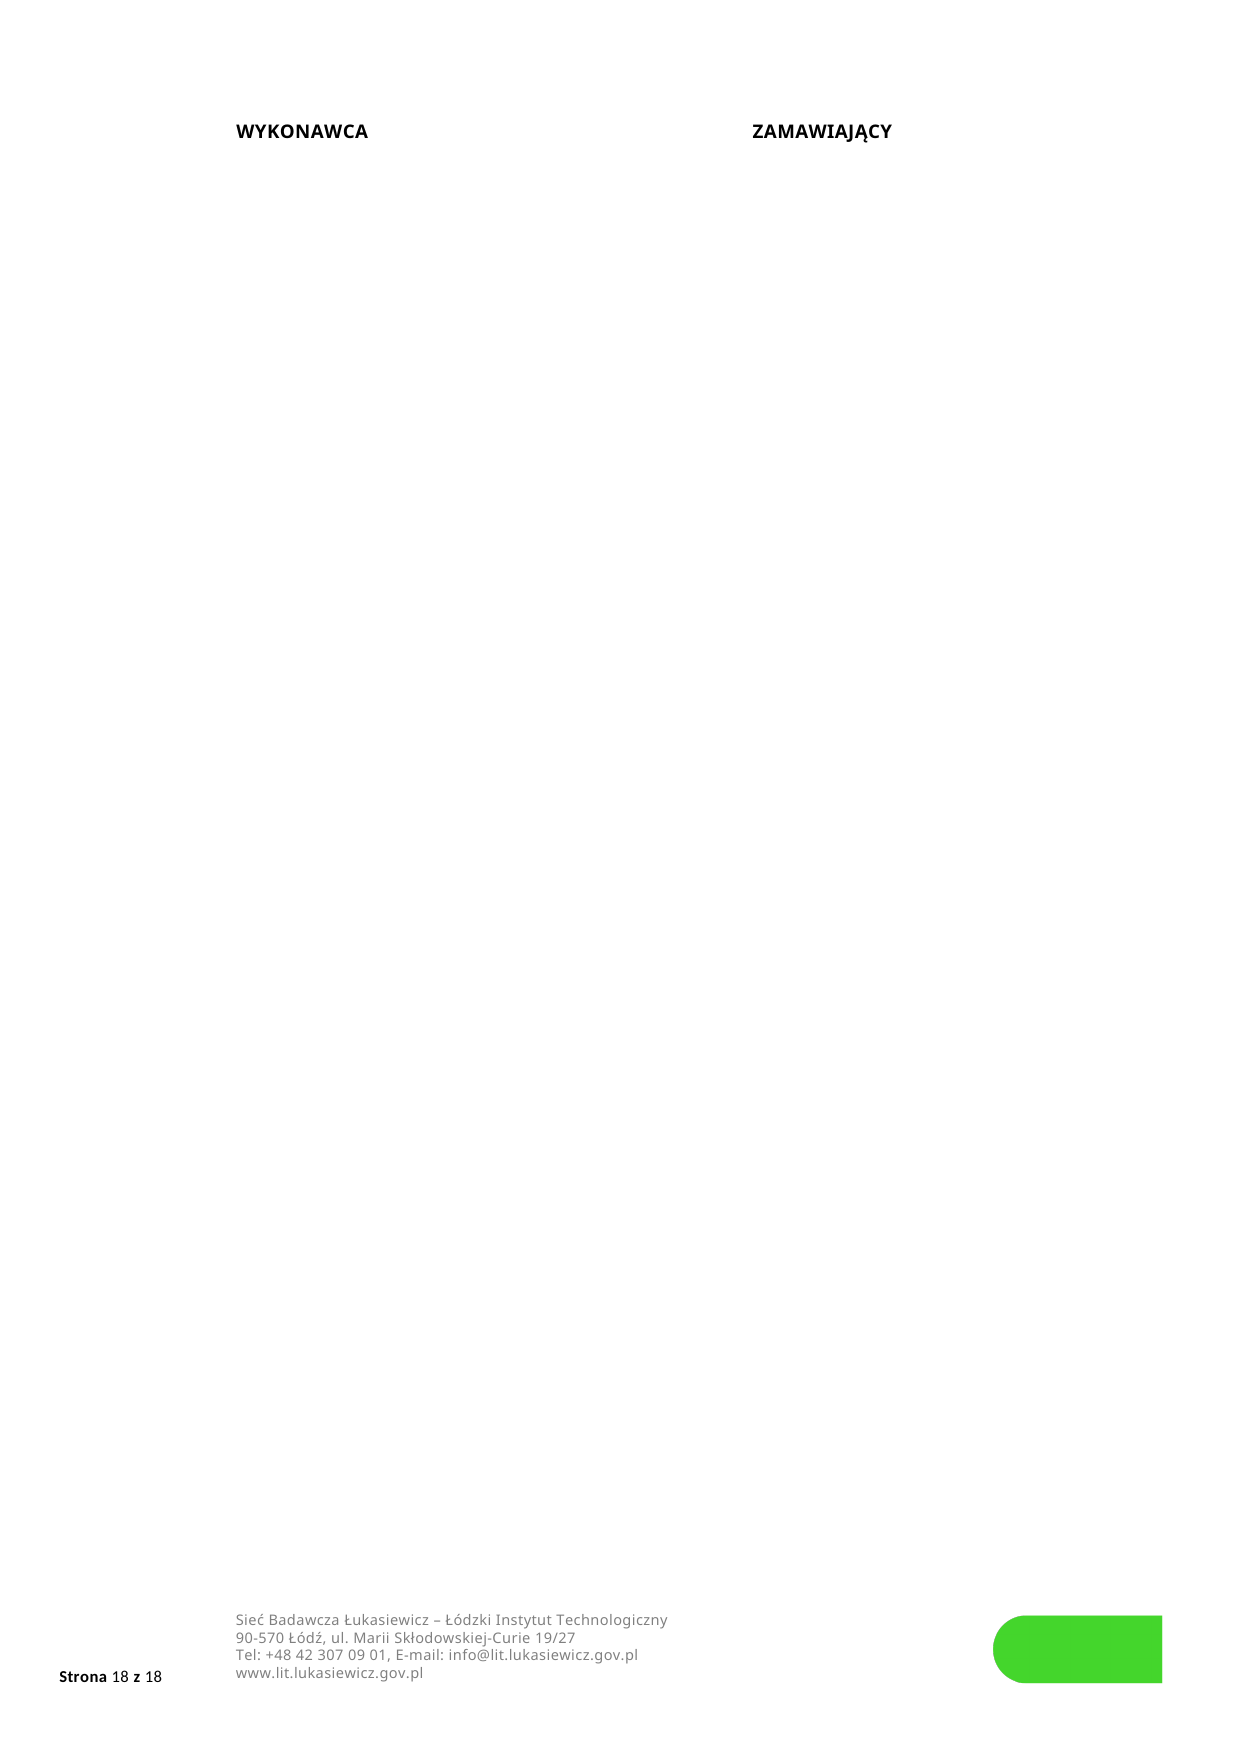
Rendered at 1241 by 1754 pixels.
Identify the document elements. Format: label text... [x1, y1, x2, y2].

picture [989, 1611, 1192, 1752]
text WYKONAWCA ZAMAWIAJĄCY [236, 118, 1134, 144]
